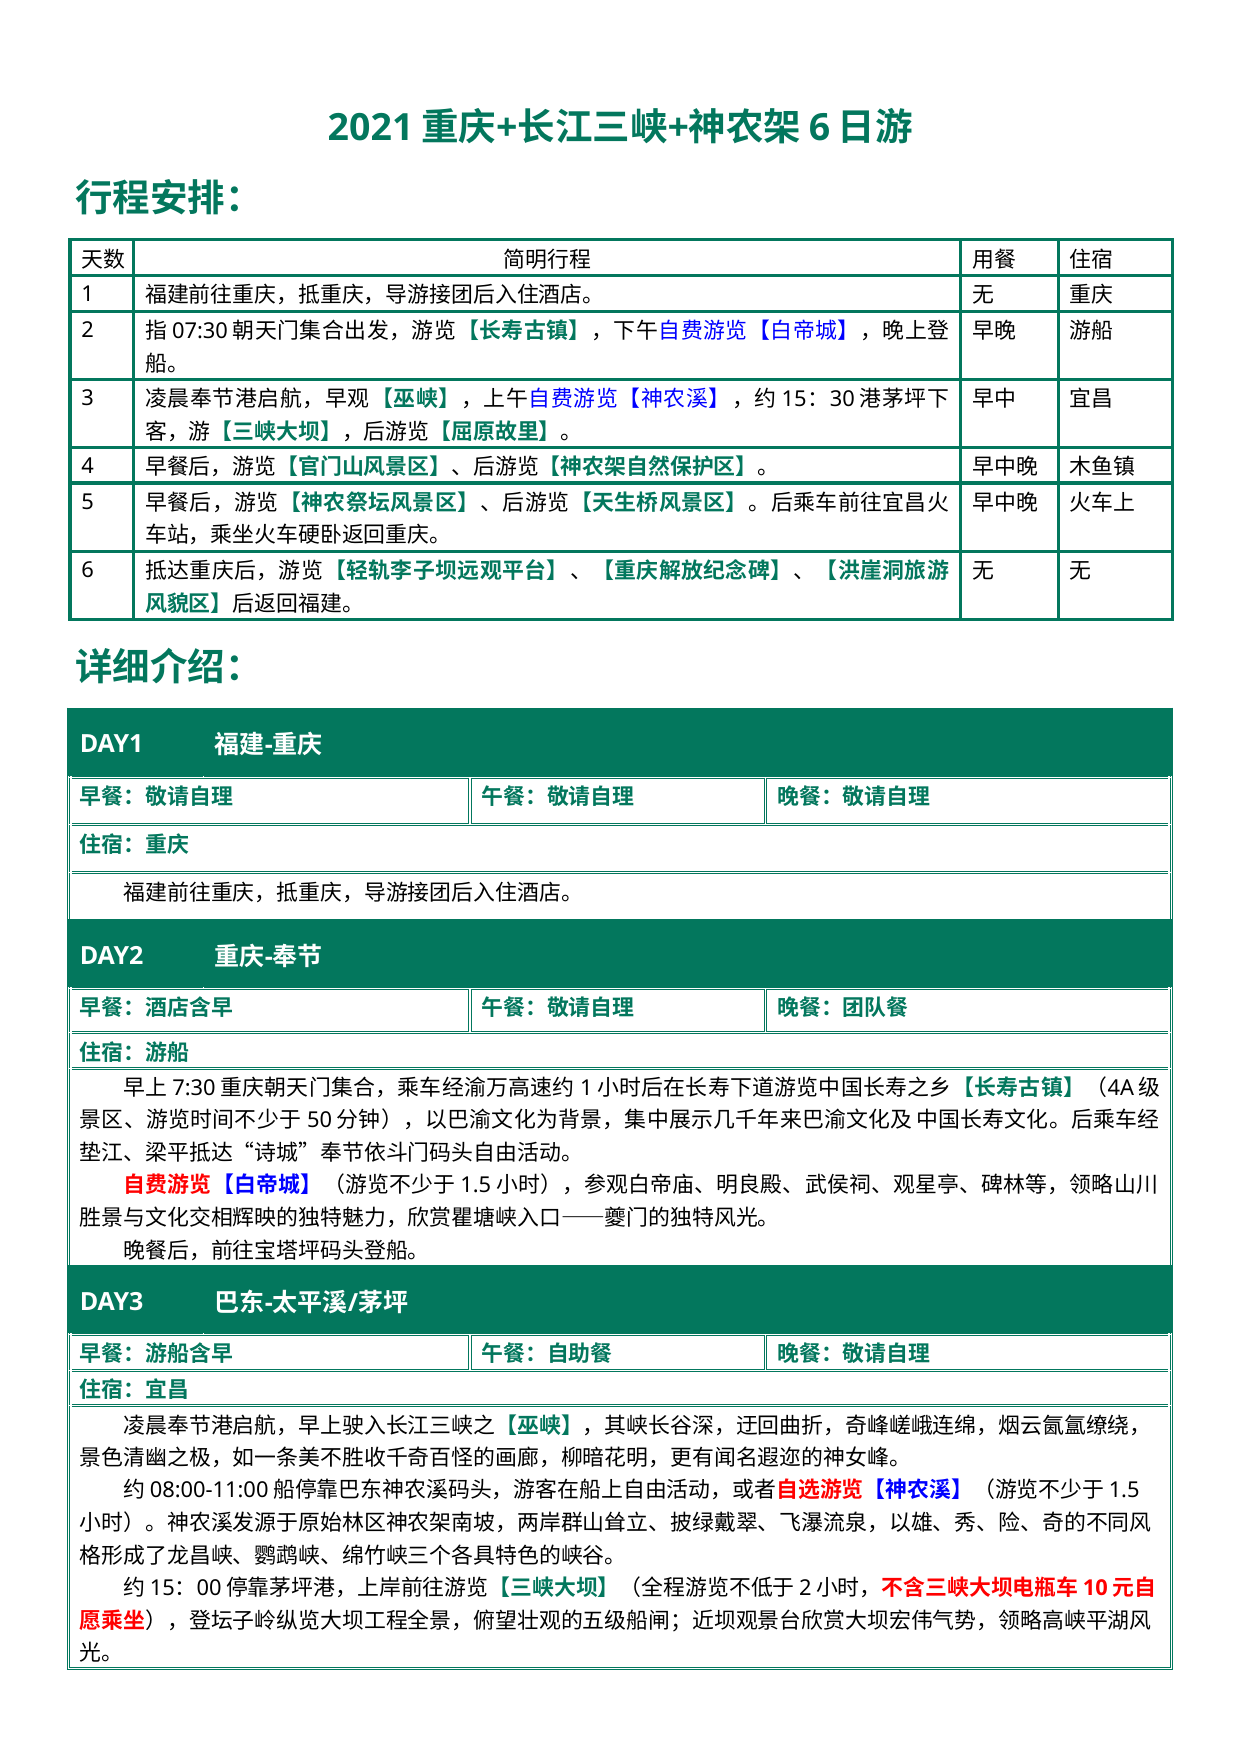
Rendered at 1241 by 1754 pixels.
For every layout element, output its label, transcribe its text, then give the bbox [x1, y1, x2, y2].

table_header 用餐 [962, 241, 1057, 274]
table_cell 火车上 [1060, 485, 1171, 549]
table_cell 早上7:30重庆朝天门集合，乘车经渝万高速约1小时后在长寿下道游览中国长寿之乡【长寿古镇】（4A级景区、游览时间不少于50分钟），以巴渝文化为背景，集中展示几千年来巴渝文化及中国长寿文化。后乘车经垫江、梁平抵达“诗城”奉节依斗门码头自由活动。 自费游览【白帝城】（游览不少于1.5小时），参观白帝庙、明良殿、武侯祠、观星亭、碑林等，领略山川胜景与文化交相辉映的独特魅力，欣赏瞿塘峡入口——夔门的独特风光。 晚餐后，前往宝塔坪码头登船。 [70, 1067, 1170, 1265]
table_cell 指07:30朝天门集合出发，游览【长寿古镇】，下午自费游览【白帝城】，晚上登船。 [135, 313, 959, 378]
table_cell 早餐后，游览【官门山风景区】、后游览【神农架自然保护区】。 [135, 449, 959, 481]
table_cell 4 [72, 449, 132, 481]
table_cell 住宿：重庆 [68, 823, 1172, 871]
table_cell 住宿：游船 [68, 1031, 1172, 1067]
table_cell 早中晚 [962, 485, 1057, 549]
table_cell 3 [72, 381, 132, 446]
list 详细介绍： [75, 637, 1165, 691]
list 2021重庆+长江三峡+神农架6日游 [75, 97, 1165, 151]
table_header 福建-重庆 [203, 711, 1170, 776]
table_cell 游船 [1060, 313, 1171, 378]
table_cell 晚餐：敬请自理 [766, 1333, 1172, 1368]
table_cell 福建前往重庆，抵重庆，导游接团后入住酒店。 [135, 277, 959, 309]
table_cell 早餐后，游览【神农祭坛风景区】、后游览【天生桥风景区】。后乘车前往宜昌火车站，乘坐火车硬卧返回重庆。 [135, 485, 959, 549]
table_cell 无 [962, 277, 1057, 309]
table_cell DAY2 [70, 919, 202, 987]
table_cell 1 [72, 277, 132, 309]
table_cell 6 [72, 553, 132, 618]
table_cell 重庆 [1060, 277, 1171, 309]
table_cell 2 [72, 313, 132, 378]
table_cell 重庆-奉节 [205, 919, 1170, 987]
table_cell 早餐：游船含早 [68, 1333, 470, 1368]
table_cell 早中 [962, 381, 1057, 446]
table_cell 早晚 [962, 313, 1057, 378]
list 行程安排： [75, 168, 1165, 222]
table_cell 抵达重庆后，游览【轻轨李子坝远观平台】、【重庆解放纪念碑】、【洪崖洞旅游风貌区】后返回福建。 [135, 553, 959, 618]
table_cell 早餐：酒店含早 [70, 987, 468, 1031]
table_cell 早中晚 [962, 449, 1057, 481]
table_cell 早餐：敬请自理 [70, 776, 468, 823]
table_header 住宿 [1060, 241, 1171, 274]
table_cell 晚餐：团队餐 [767, 987, 1170, 1031]
table_header 简明行程 [135, 241, 959, 274]
table_header DAY1 [70, 711, 203, 776]
table_cell 午餐：敬请自理 [472, 990, 764, 1031]
table_cell 宜昌 [1060, 381, 1171, 446]
table_cell 凌晨奉节港启航，早观【巫峡】，上午自费游览【神农溪】，约15：30港茅坪下客，游【三峡大坝】，后游览【屈原故里】。 [135, 381, 959, 446]
table_cell 晚餐：敬请自理 [767, 776, 1170, 823]
table_header 天数 [72, 241, 132, 274]
table_cell 无 [962, 553, 1057, 618]
table_cell 住宿：宜昌 [70, 1369, 1170, 1404]
table_cell 5 [72, 485, 132, 549]
table_cell 无 [1060, 553, 1171, 618]
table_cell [68, 1404, 1172, 1667]
table_cell 木鱼镇 [1060, 449, 1171, 481]
table_cell DAY3 [70, 1265, 202, 1333]
table_cell 午餐：自助餐 [472, 1336, 764, 1368]
table_cell 巴东-太平溪/茅坪 [205, 1265, 1170, 1333]
table_cell 午餐：敬请自理 [472, 779, 764, 823]
table_cell 福建前往重庆，抵重庆，导游接团后入住酒店。 [68, 871, 1172, 919]
